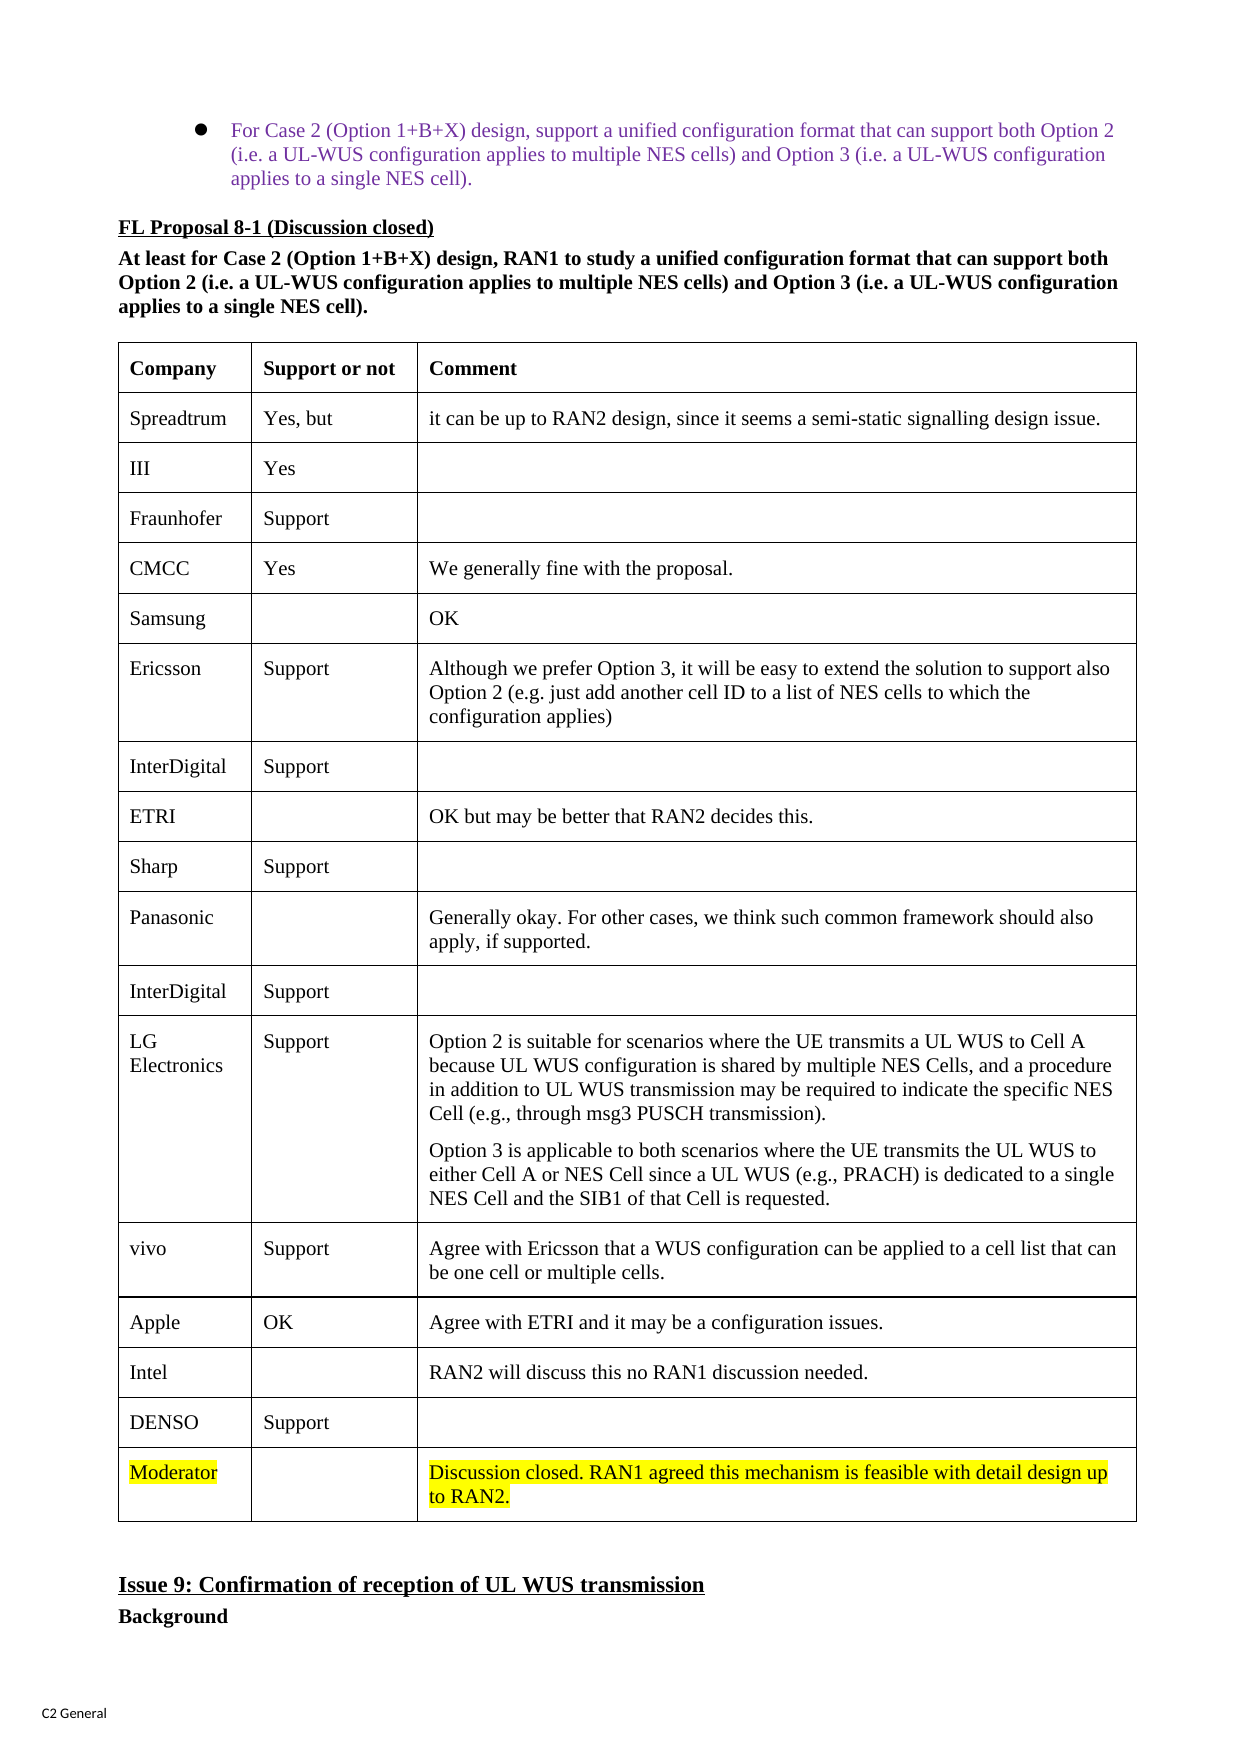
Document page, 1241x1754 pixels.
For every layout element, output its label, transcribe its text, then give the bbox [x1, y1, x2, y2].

table_cell Samsung [119, 594, 251, 642]
table_cell [418, 443, 1136, 492]
table_cell OK [252, 1298, 417, 1347]
table_cell Agree with Ericsson that a WUS configuration can be applied to a cell list that can be one cell or multiple cells. [418, 1223, 1136, 1296]
table_cell Discussion closed. RAN1 agreed this mechanism is feasible with detail design up to RAN2. [418, 1448, 1136, 1521]
table_header Comment [418, 343, 1136, 392]
text Background [118, 1604, 1122, 1628]
table_cell Sharp [119, 842, 251, 891]
table_cell Fraunhofer [119, 493, 251, 542]
table_cell Apple [119, 1298, 251, 1347]
table_cell III [119, 443, 251, 492]
table_cell InterDigital [119, 742, 251, 791]
table_cell Yes [252, 443, 417, 492]
table_cell OK [418, 594, 1136, 642]
table_cell We generally fine with the proposal. [418, 543, 1136, 592]
table_cell Support [252, 1398, 417, 1447]
table_cell [418, 1398, 1136, 1447]
table_cell [418, 842, 1136, 891]
table_cell it can be up to RAN2 design, since it seems a semi-static signalling design issue. [418, 393, 1136, 442]
list For Case 2 (Option 1+B+X) design, support a unified configuration format that can support both Option 2 (i.e. a UL-WUS configuration applies to multiple NES cells) and Option 3 (i.e. a UL-WUS configuration applies to a single NES cell). [193, 118, 1122, 190]
table_cell [418, 966, 1136, 1015]
table_cell Spreadtrum [119, 393, 251, 442]
table_cell vivo [119, 1223, 251, 1296]
table_cell Generally okay. For other cases, we think such common framework should also apply, if supported. [418, 892, 1136, 965]
table_header Support or not [252, 343, 417, 392]
table_cell InterDigital [119, 966, 251, 1015]
table_cell [252, 594, 417, 642]
table_cell [418, 742, 1136, 791]
table_cell Ericsson [119, 644, 251, 741]
table_cell Support [252, 493, 417, 542]
table_header Company [119, 343, 251, 392]
subtitle Issue 9: Confirmation of reception of UL WUS transmission [118, 1571, 1122, 1597]
table_cell [252, 792, 417, 841]
table_cell Option 2 is suitable for scenarios where the UE transmits a UL WUS to Cell A because UL WUS configuration is shared by multiple NES Cells, and a procedure in addition to UL WUS transmission may be required to indicate the specific NES Cell (e.g., through msg3 PUSCH transmission). Option 3 is applicable to both scenarios where the UE transmits the UL WUS to either Cell A or NES Cell since a UL WUS (e.g., PRACH) is dedicated to a single NES Cell and the SIB1 of that Cell is requested. [418, 1016, 1136, 1222]
table_cell RAN2 will discuss this no RAN1 discussion needed. [418, 1348, 1136, 1397]
subtitle FL Proposal 8-1 (Discussion closed) [118, 215, 1122, 239]
table_cell [418, 493, 1136, 542]
table_cell CMCC [119, 543, 251, 592]
text At least for Case 2 (Option 1+B+X) design, RAN1 to study a unified configuration format that can support both Option 2 (i.e. a UL-WUS configuration applies to multiple NES cells) and Option 3 (i.e. a UL-WUS configuration applies to a single NES cell). [118, 246, 1122, 318]
table_cell Support [252, 842, 417, 891]
table_cell [252, 892, 417, 965]
table_cell DENSO [119, 1398, 251, 1447]
table_cell [252, 1348, 417, 1397]
table_cell Support [252, 1016, 417, 1222]
table_cell Support [252, 966, 417, 1015]
table_cell Although we prefer Option 3, it will be easy to extend the solution to support also Option 2 (e.g. just add another cell ID to a list of NES cells to which the configuration applies) [418, 644, 1136, 741]
table_cell Moderator [119, 1448, 251, 1521]
table_cell Support [252, 742, 417, 791]
table_cell Agree with ETRI and it may be a configuration issues. [418, 1298, 1136, 1347]
table_cell Yes, but [252, 393, 417, 442]
table_cell Yes [252, 543, 417, 592]
table_cell ETRI [119, 792, 251, 841]
table_cell Support [252, 644, 417, 741]
table_cell Intel [119, 1348, 251, 1397]
table_cell [252, 1448, 417, 1521]
table_cell Panasonic [119, 892, 251, 965]
table_cell Support [252, 1223, 417, 1296]
table_cell OK but may be better that RAN2 decides this. [418, 792, 1136, 841]
table_cell LG Electronics [119, 1016, 251, 1222]
